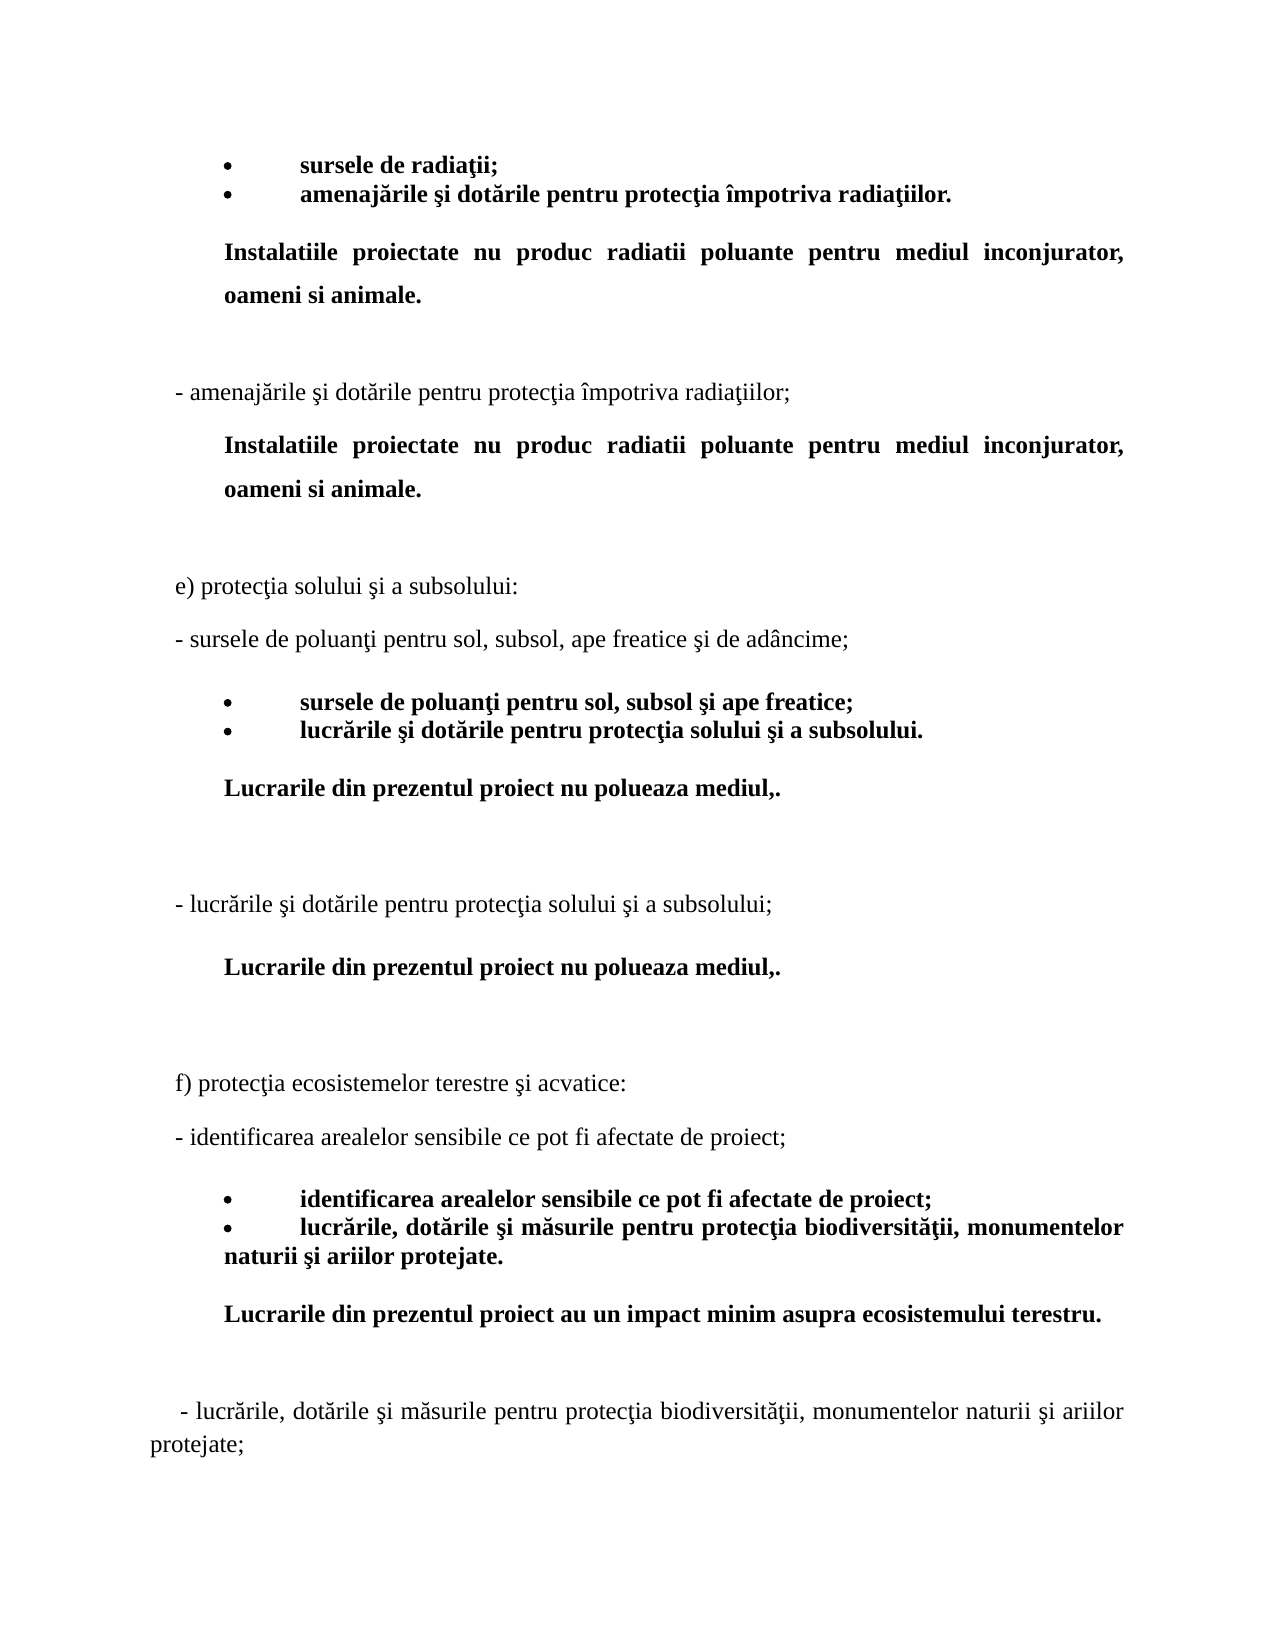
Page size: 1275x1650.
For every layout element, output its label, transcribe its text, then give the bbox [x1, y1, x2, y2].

text Lucrarile din prezentul proiect nu polueaza mediul,. [224, 773, 1125, 802]
list Instalatiile proiectate nu produc radiatii poluante pentru mediul inconjurator, oameni si animale. [224, 431, 1125, 502]
text - identificarea arealelor sensibile ce pot fi afectate de proiect; [150, 1122, 1125, 1150]
list Instalatiile proiectate nu produc radiatii poluante pentru mediul inconjurator, oameni si animale. [224, 237, 1125, 308]
list lucrările, dotările şi măsurile pentru protecţia biodiversităţii, monumentelor naturii şi ariilor protejate. [224, 1212, 1125, 1270]
text - amenajările şi dotările pentru protecţia împotriva radiaţiilor; [150, 377, 1125, 406]
list identificarea arealelor sensibile ce pot fi afectate de proiect; [224, 1184, 1125, 1212]
list amenajările şi dotările pentru protecţia împotriva radiaţiilor. [224, 179, 1125, 207]
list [224, 1299, 1125, 1328]
text e) protecţia solului şi a subsolului: [150, 571, 1125, 599]
list sursele de radiaţii; [224, 150, 1125, 179]
text - lucrările, dotările şi măsurile pentru protecţia biodiversităţii, monumentelor naturii şi ariilor protejate; [150, 1396, 1125, 1458]
list sursele de poluanţi pentru sol, subsol şi ape freatice; [224, 687, 1125, 716]
text - lucrările şi dotările pentru protecţia solului şi a subsolului; [150, 889, 1125, 918]
list lucrările şi dotările pentru protecţia solului şi a subsolului. [224, 716, 1125, 744]
text f) protecţia ecosistemelor terestre şi acvatice: [150, 1068, 1125, 1096]
text - sursele de poluanţi pentru sol, subsol, ape freatice şi de adâncime; [150, 624, 1125, 653]
text Lucrarile din prezentul proiect nu polueaza mediul,. [224, 952, 1125, 980]
